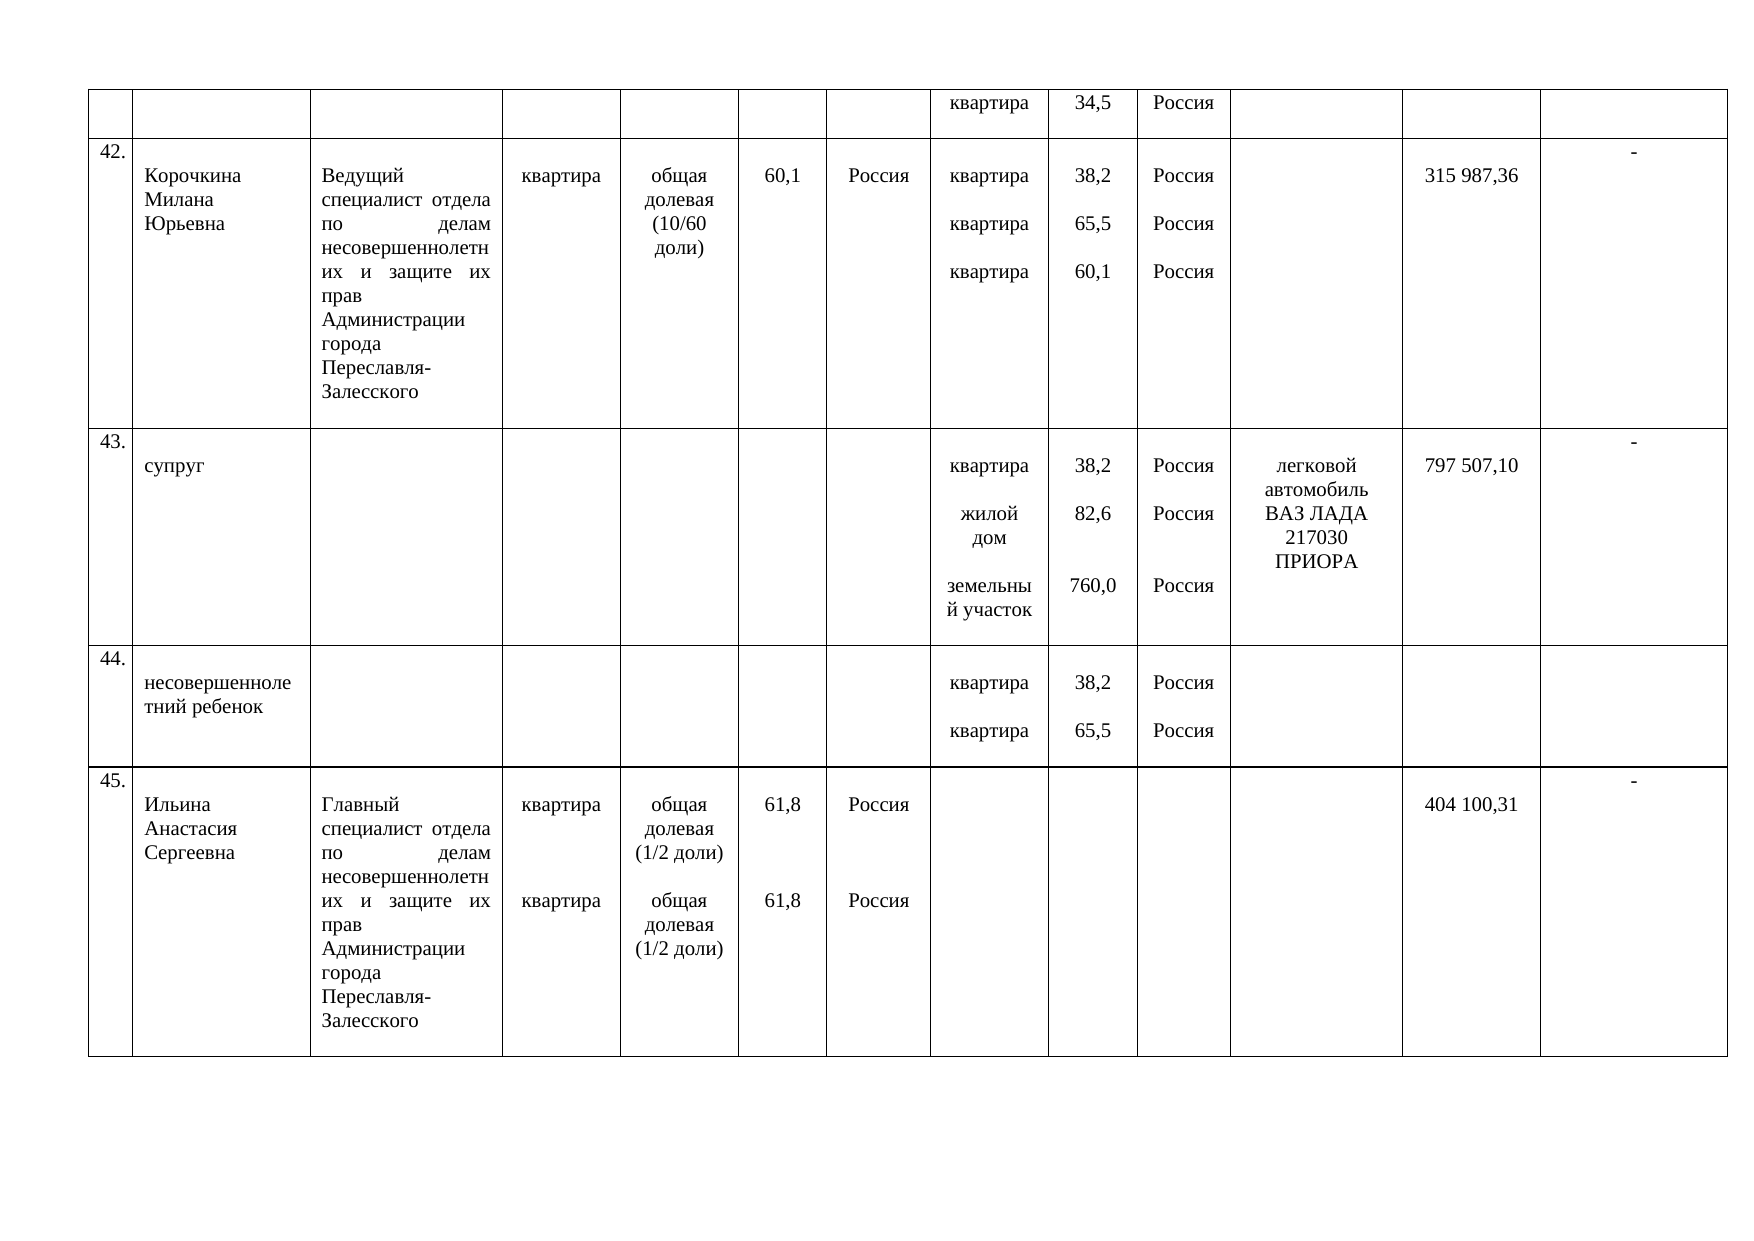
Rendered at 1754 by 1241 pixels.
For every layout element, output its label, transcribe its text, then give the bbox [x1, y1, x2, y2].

table_cell [1541, 646, 1727, 766]
table_cell общая долевая (10/60 доли) [621, 139, 738, 427]
table_cell Ведущий специалист отдела по делам несовершеннолетних и защите их прав Администрации города Переславля-Залесского [311, 139, 502, 427]
table_cell [621, 90, 738, 138]
table_cell легковой автомобиль ВАЗ ЛАДА 217030 ПРИОРА [1231, 429, 1402, 645]
table_cell [827, 646, 930, 766]
table_cell - [1541, 768, 1727, 1056]
table_cell [1138, 768, 1230, 1056]
table_cell Ильина Анастасия Сергеевна [133, 768, 310, 1056]
table_cell [1403, 646, 1540, 766]
table_cell [89, 429, 132, 645]
table_cell [621, 429, 738, 645]
table_cell 55,6 34,5 [1049, 90, 1137, 138]
table_cell [621, 646, 738, 766]
table_cell [1403, 90, 1540, 138]
table_cell [931, 768, 1048, 1056]
table_cell [89, 646, 132, 766]
table_cell [503, 429, 620, 645]
table_cell Россия Россия Россия [1138, 429, 1230, 645]
table_cell [739, 90, 826, 138]
table_cell [1541, 90, 1727, 138]
table_cell квартира жилой дом земельный участок [931, 429, 1048, 645]
table_cell квартира квартира [931, 646, 1048, 766]
table_cell [1049, 768, 1137, 1056]
table_cell Россия [827, 139, 930, 427]
table_cell Россия Россия [1138, 646, 1230, 766]
table_cell [503, 646, 620, 766]
table_cell супруг [133, 429, 310, 645]
table_cell общая долевая (1/2 доли) общая долевая (1/2 доли) [621, 768, 738, 1056]
table_cell квартира квартира [931, 90, 1048, 138]
table_cell [311, 646, 502, 766]
table_cell квартира [503, 139, 620, 427]
table_cell Главный специалист отдела по делам несовершеннолетних и защите их прав Администрации города Переславля-Залесского [311, 768, 502, 1056]
table_cell 38,2 82,6 760,0 [1049, 429, 1137, 645]
table_cell [739, 646, 826, 766]
table_cell 38,2 65,5 60,1 [1049, 139, 1137, 427]
table_cell 60,1 [739, 139, 826, 427]
table_cell Россия Россия [827, 768, 930, 1056]
table_cell [1231, 90, 1402, 138]
table_cell [1231, 139, 1402, 427]
table_cell [89, 90, 132, 138]
table_cell 404 100,31 [1403, 768, 1540, 1056]
table_cell 61,8 61,8 [739, 768, 826, 1056]
table_cell Россия Россия [1138, 90, 1230, 138]
table_cell Корочкина Милана Юрьевна [133, 139, 310, 427]
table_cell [133, 90, 310, 138]
table_cell [311, 90, 502, 138]
table_cell Россия Россия Россия [1138, 139, 1230, 427]
table_cell [503, 90, 620, 138]
table_cell несовершеннолетний ребенок [133, 646, 310, 766]
table_cell 315 987,36 [1403, 139, 1540, 427]
table_cell 797 507,10 [1403, 429, 1540, 645]
table_cell квартира квартира квартира [931, 139, 1048, 427]
table_cell [827, 429, 930, 645]
table_cell [89, 768, 132, 1056]
table_cell [1231, 646, 1402, 766]
table_cell [739, 429, 826, 645]
table_cell [311, 429, 502, 645]
table_cell [1231, 768, 1402, 1056]
table_cell квартира квартира [503, 768, 620, 1056]
table_cell [89, 139, 132, 427]
table_cell - [1541, 139, 1727, 427]
table_cell - [1541, 429, 1727, 645]
table_cell 38,2 65,5 [1049, 646, 1137, 766]
table_cell [827, 90, 930, 138]
